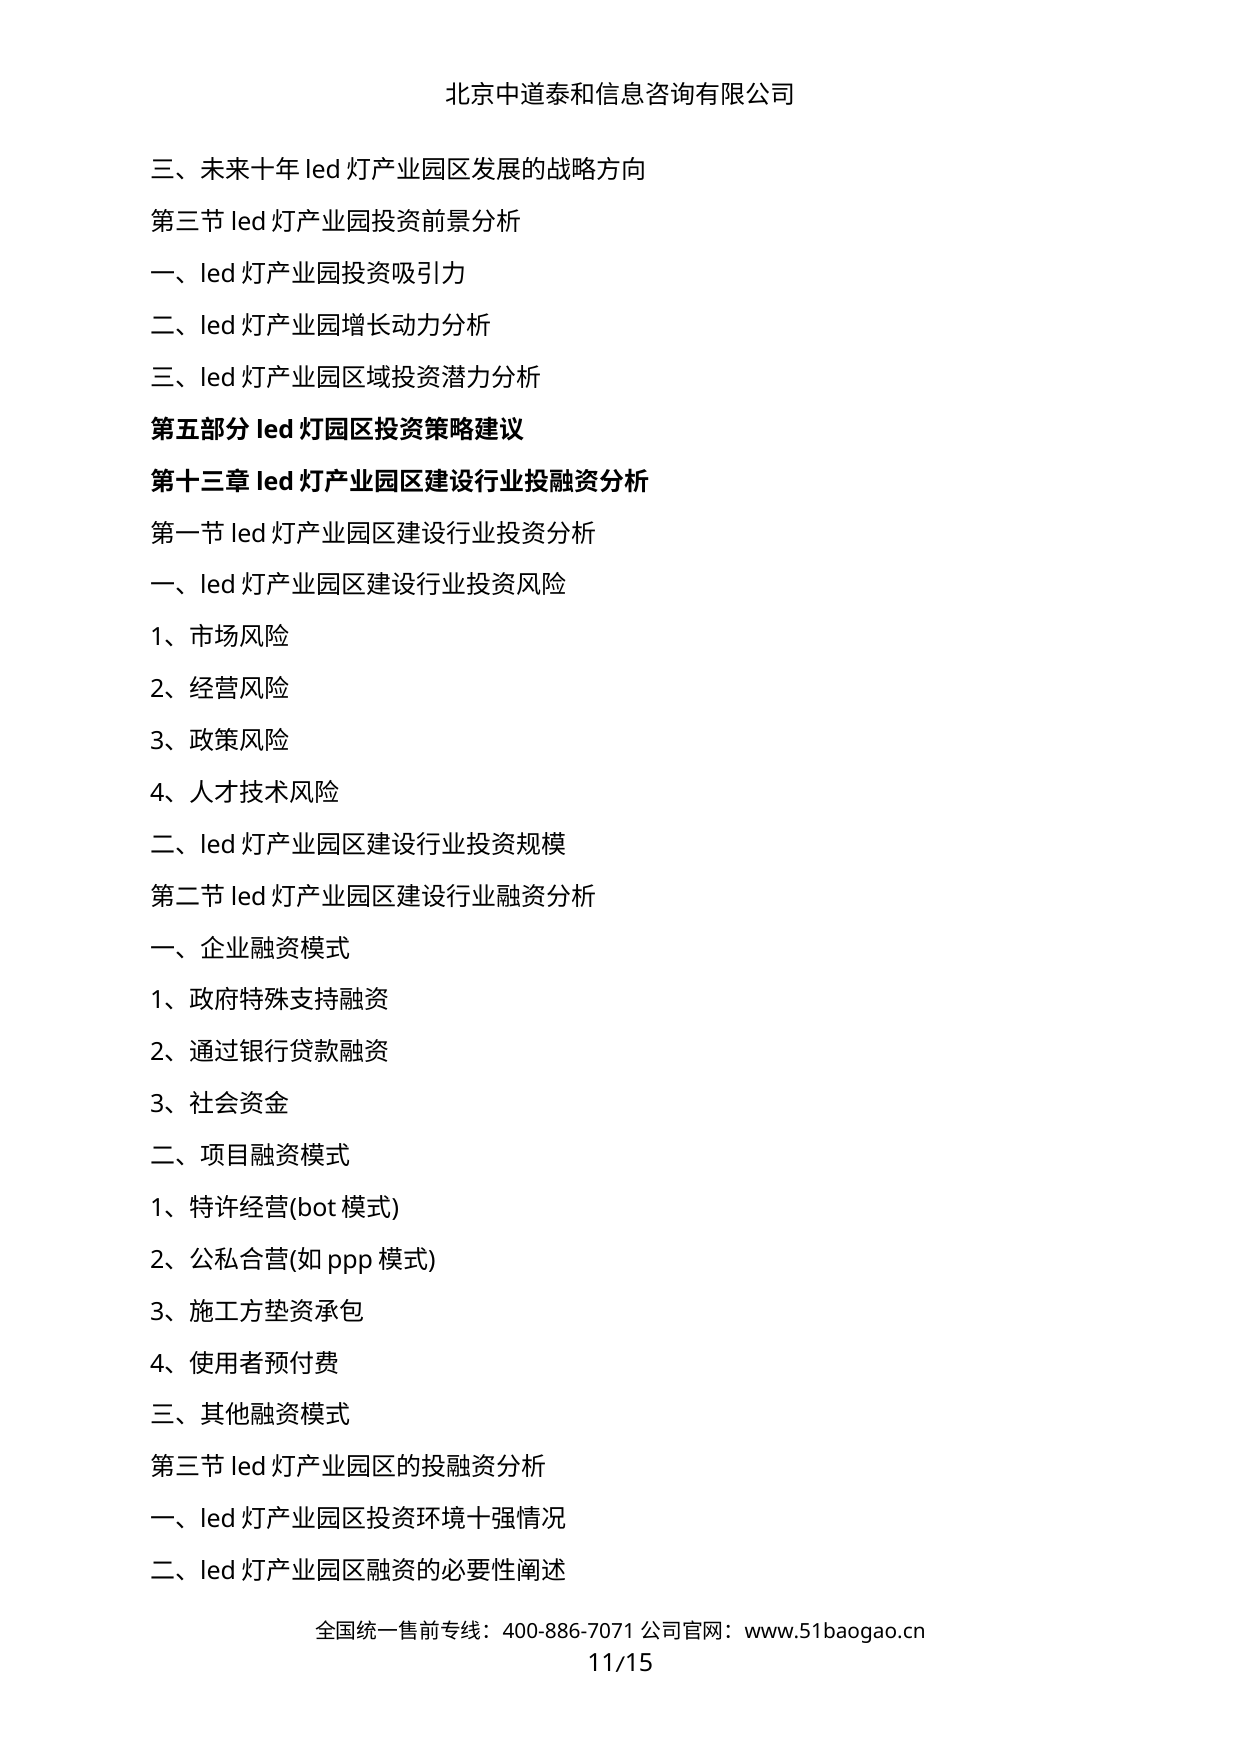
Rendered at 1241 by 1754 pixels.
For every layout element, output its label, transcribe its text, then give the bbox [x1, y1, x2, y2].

text 第三节 led灯产业园区的投融资分析 [150, 1447, 1090, 1483]
text 1、市场风险 [150, 617, 1090, 653]
text 4、使用者预付费 [150, 1343, 1090, 1379]
text 3、社会资金 [150, 1084, 1090, 1120]
text 第十三章 led灯产业园区建设行业投融资分析 [150, 461, 1090, 497]
text 二、项目融资模式 [150, 1136, 1090, 1172]
text 二、led灯产业园区融资的必要性阐述 [150, 1551, 1090, 1587]
text 1、政府特殊支持融资 [150, 980, 1090, 1016]
text 二、led灯产业园增长动力分析 [150, 306, 1090, 342]
text 二、led灯产业园区建设行业投资规模 [150, 824, 1090, 861]
text 一、led灯产业园投资吸引力 [150, 254, 1090, 290]
text 一、企业融资模式 [150, 928, 1090, 964]
text 第五部分 led灯园区投资策略建议 [150, 409, 1090, 446]
text 3、施工方垫资承包 [150, 1291, 1090, 1327]
text 1、特许经营(bot模式) [150, 1187, 1090, 1224]
text 4、人才技术风险 [150, 772, 1090, 809]
text 2、经营风险 [150, 669, 1090, 705]
text 三、led灯产业园区域投资潜力分析 [150, 357, 1090, 394]
text 三、其他融资模式 [150, 1395, 1090, 1431]
text 一、led灯产业园区投资环境十强情况 [150, 1499, 1090, 1535]
text 2、通过银行贷款融资 [150, 1032, 1090, 1068]
text 第二节 led灯产业园区建设行业融资分析 [150, 876, 1090, 912]
text 3、政策风险 [150, 721, 1090, 757]
text 第一节 led灯产业园区建设行业投资分析 [150, 513, 1090, 549]
text 一、led灯产业园区建设行业投资风险 [150, 565, 1090, 601]
text 2、公私合营(如ppp模式) [150, 1239, 1090, 1276]
text 第三节 led灯产业园投资前景分析 [150, 202, 1090, 238]
text 三、未来十年led灯产业园区发展的战略方向 [150, 150, 1090, 186]
